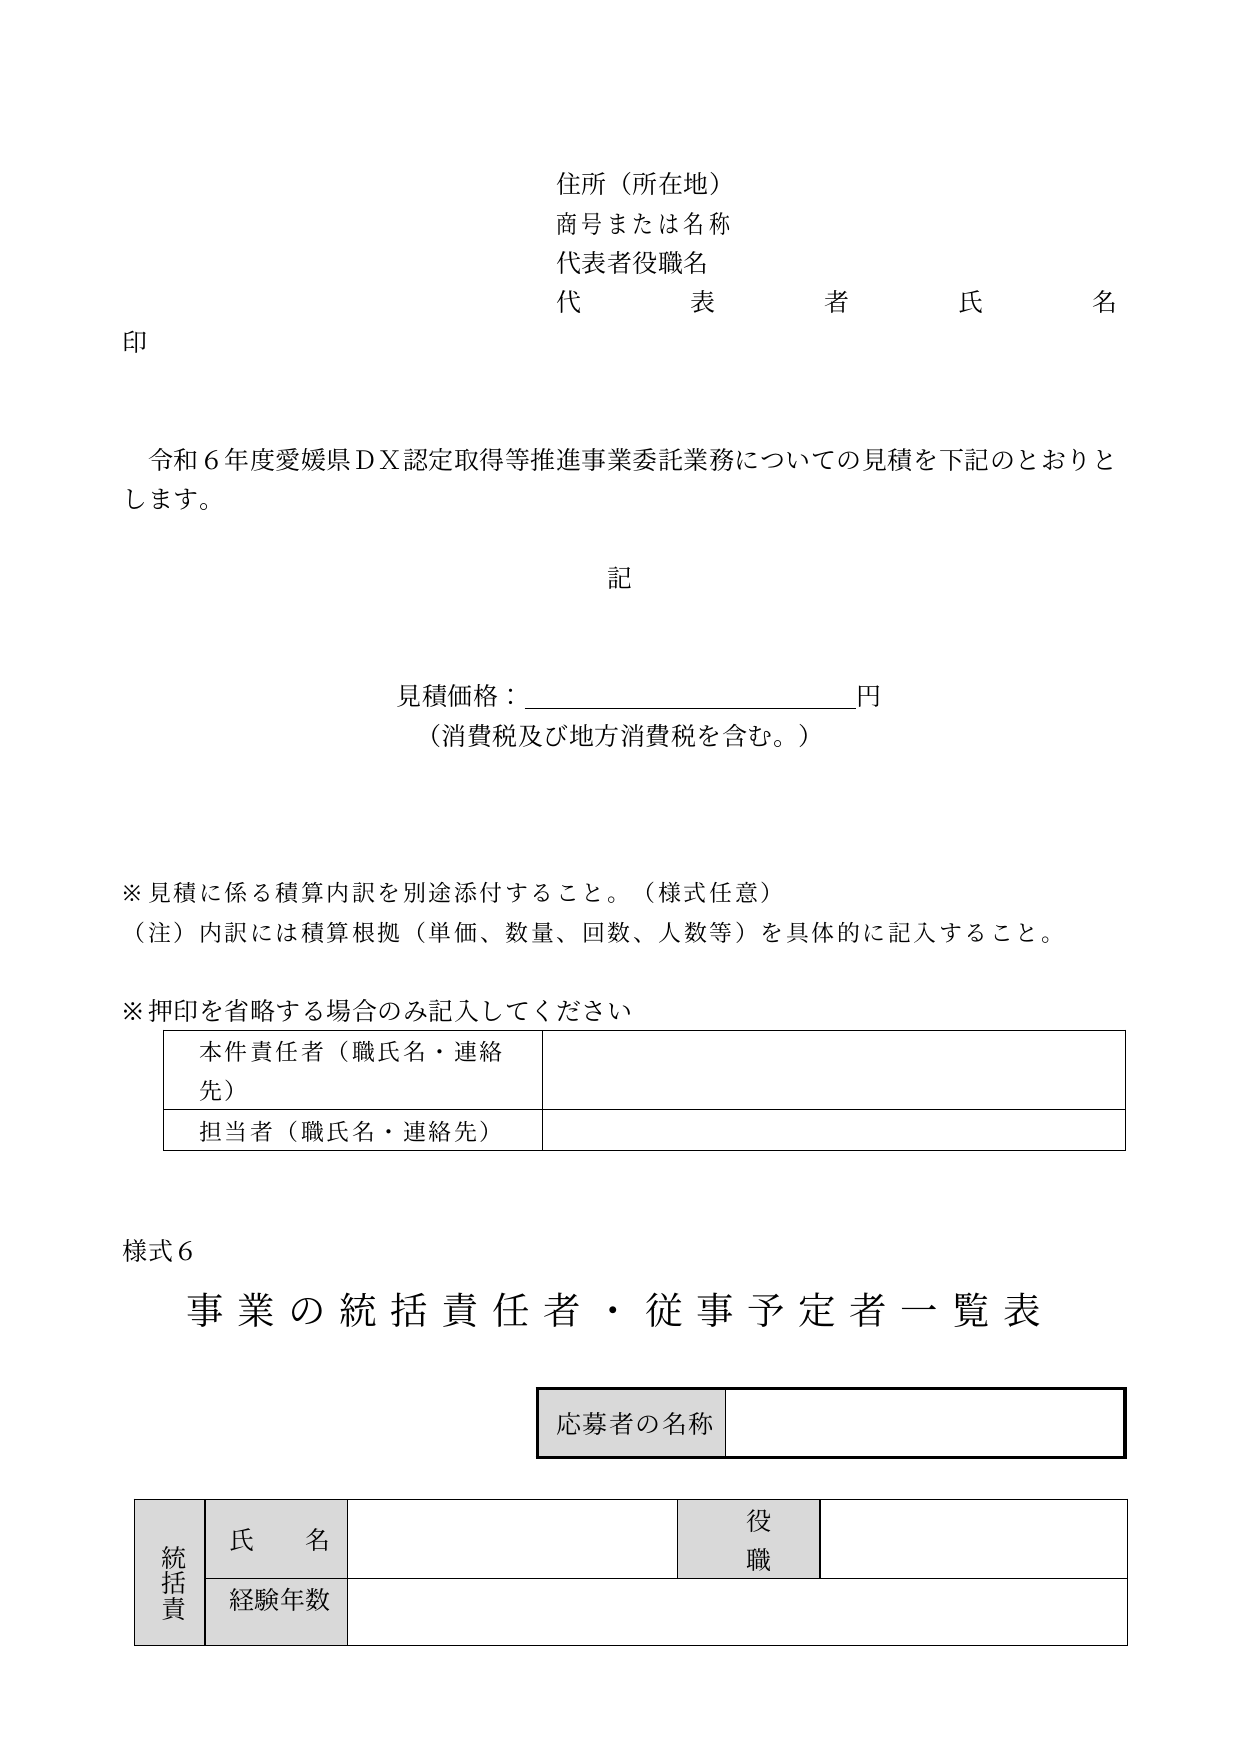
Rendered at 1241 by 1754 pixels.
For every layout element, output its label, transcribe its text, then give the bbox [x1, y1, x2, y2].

table_header 統括責任者 [135, 1500, 204, 1645]
table_header [543, 1031, 1125, 1109]
table_cell [348, 1579, 1127, 1645]
text 住所（所在地） [122, 163, 1118, 203]
text 見積価格： 円 [122, 675, 1118, 714]
table_header 本件責任者（職氏名・連絡先） [164, 1031, 542, 1109]
text ※押印を省略する場合のみ記入してください [122, 990, 1118, 1029]
text 令和６年度愛媛県ＤＸ認定取得等推進事業委託業務についての見積を下記のとおりとします。 [122, 439, 1118, 518]
text （消費税及び地方消費税を含む。） [122, 714, 1118, 754]
table_cell 経験年数 [206, 1579, 347, 1645]
subtitle 記 [122, 557, 1118, 596]
table_header [348, 1500, 677, 1578]
text 商号または名称 [122, 203, 1118, 242]
table_header [726, 1390, 1123, 1456]
text 代表者役職名 [122, 242, 1118, 281]
text 事業の統括責任者・従事予定者一覧表 [122, 1269, 1118, 1348]
text 代表者氏名 印 [122, 281, 1118, 360]
table_header 応募者の名称 [539, 1390, 725, 1456]
table_header 役 職 [678, 1500, 819, 1578]
table_header 氏 名 [206, 1500, 347, 1578]
text ※見積に係る積算内訳を別途添付すること。（様式任意） [122, 872, 1118, 911]
text （注）内訳には積算根拠（単価、数量、回数、人数等）を具体的に記入すること。 [122, 911, 1118, 951]
table_cell 担当者（職氏名・連絡先） [164, 1110, 542, 1150]
table_header [821, 1500, 1127, 1578]
table_cell [543, 1110, 1125, 1150]
text 様式６ [122, 1229, 1118, 1269]
